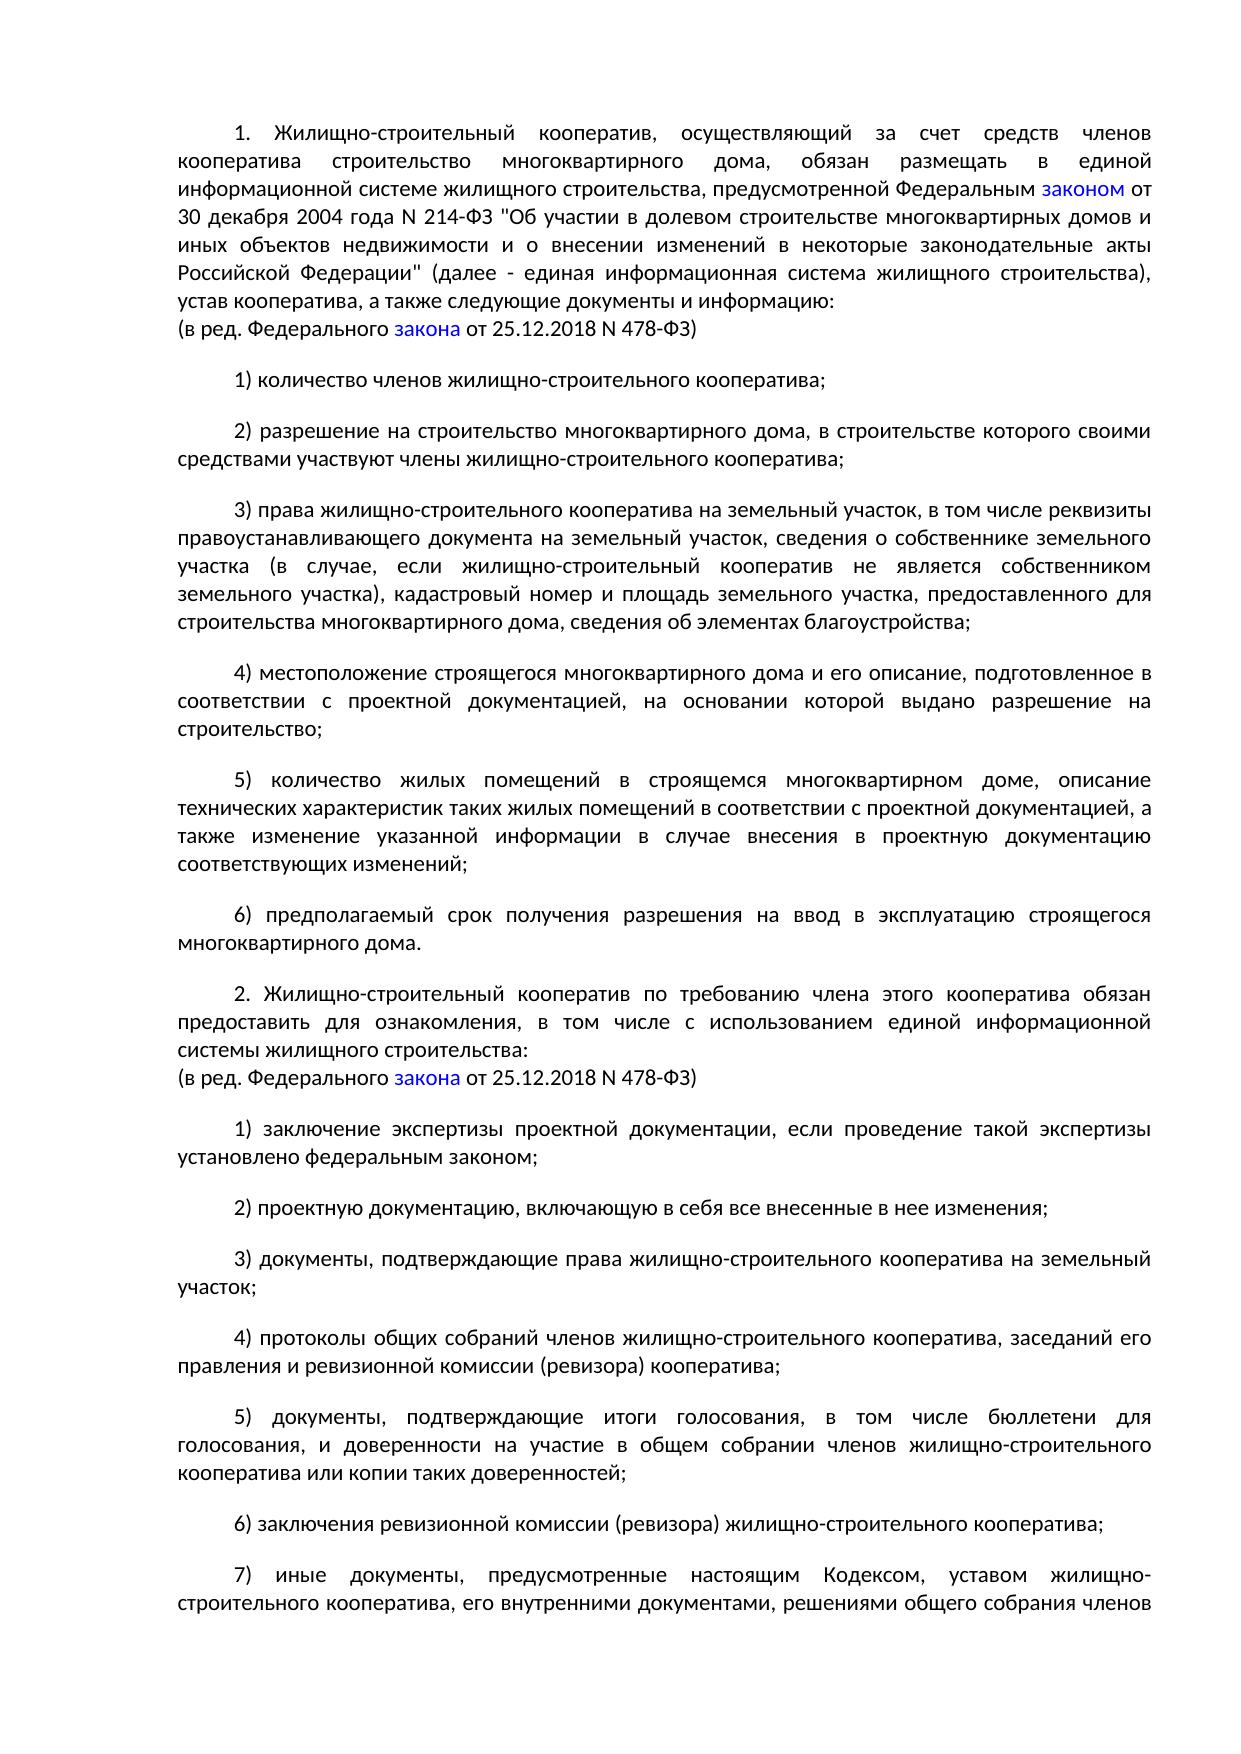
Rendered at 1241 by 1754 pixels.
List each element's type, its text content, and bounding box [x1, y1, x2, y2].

text 2) проектную документацию, включающую в себя все внесенные в нее изменения; [177, 1193, 1152, 1221]
text 1) количество членов жилищно-строительного кооператива; [177, 365, 1152, 393]
text 1) заключение экспертизы проектной документации, если проведение такой экспертизы установлено федеральным законом; [177, 1114, 1152, 1170]
text 1. Жилищно-строительный кооператив, осуществляющий за счет средств членов кооператива строительство многоквартирного дома, обязан размещать в единой информационной системе жилищного строительства, предусмотренной Федеральным законом от 30 декабря 2004 года N 214-ФЗ "Об участии в долевом строительстве многоквартирных домов и иных объектов недвижимости и о внесении изменений в некоторые законодательные акты Российской Федерации" (далее - единая информационная система жилищного строительства), устав кооператива, а также следующие документы и информацию: [177, 118, 1152, 314]
text 2) разрешение на строительство многоквартирного дома, в строительстве которого своими средствами участвуют члены жилищно-строительного кооператива; [177, 416, 1152, 472]
text (в ред. Федерального закона от 25.12.2018 N 478-ФЗ) [177, 314, 1152, 342]
text 6) предполагаемый срок получения разрешения на ввод в эксплуатацию строящегося многоквартирного дома. [177, 900, 1152, 956]
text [177, 1560, 1152, 1616]
text (в ред. Федерального закона от 25.12.2018 N 478-ФЗ) [177, 1063, 1152, 1091]
text 6) заключения ревизионной комиссии (ревизора) жилищно-строительного кооператива; [177, 1509, 1152, 1537]
text 3) документы, подтверждающие права жилищно-строительного кооператива на земельный участок; [177, 1244, 1152, 1300]
text 5) документы, подтверждающие итоги голосования, в том числе бюллетени для голосования, и доверенности на участие в общем собрании членов жилищно-строительного кооператива или копии таких доверенностей; [177, 1402, 1152, 1486]
text 4) протоколы общих собраний членов жилищно-строительного кооператива, заседаний его правления и ревизионной комиссии (ревизора) кооператива; [177, 1323, 1152, 1379]
text 2. Жилищно-строительный кооператив по требованию члена этого кооператива обязан предоставить для ознакомления, в том числе с использованием единой информационной системы жилищного строительства: [177, 979, 1152, 1063]
text 3) права жилищно-строительного кооператива на земельный участок, в том числе реквизиты правоустанавливающего документа на земельный участок, сведения о собственнике земельного участка (в случае, если жилищно-строительный кооператив не является собственником земельного участка), кадастровый номер и площадь земельного участка, предоставленного для строительства многоквартирного дома, сведения об элементах благоустройства; [177, 495, 1152, 635]
text 5) количество жилых помещений в строящемся многоквартирном доме, описание технических характеристик таких жилых помещений в соответствии с проектной документацией, а также изменение указанной информации в случае внесения в проектную документацию соответствующих изменений; [177, 765, 1152, 877]
text 4) местоположение строящегося многоквартирного дома и его описание, подготовленное в соответствии с проектной документацией, на основании которой выдано разрешение на строительство; [177, 658, 1152, 742]
